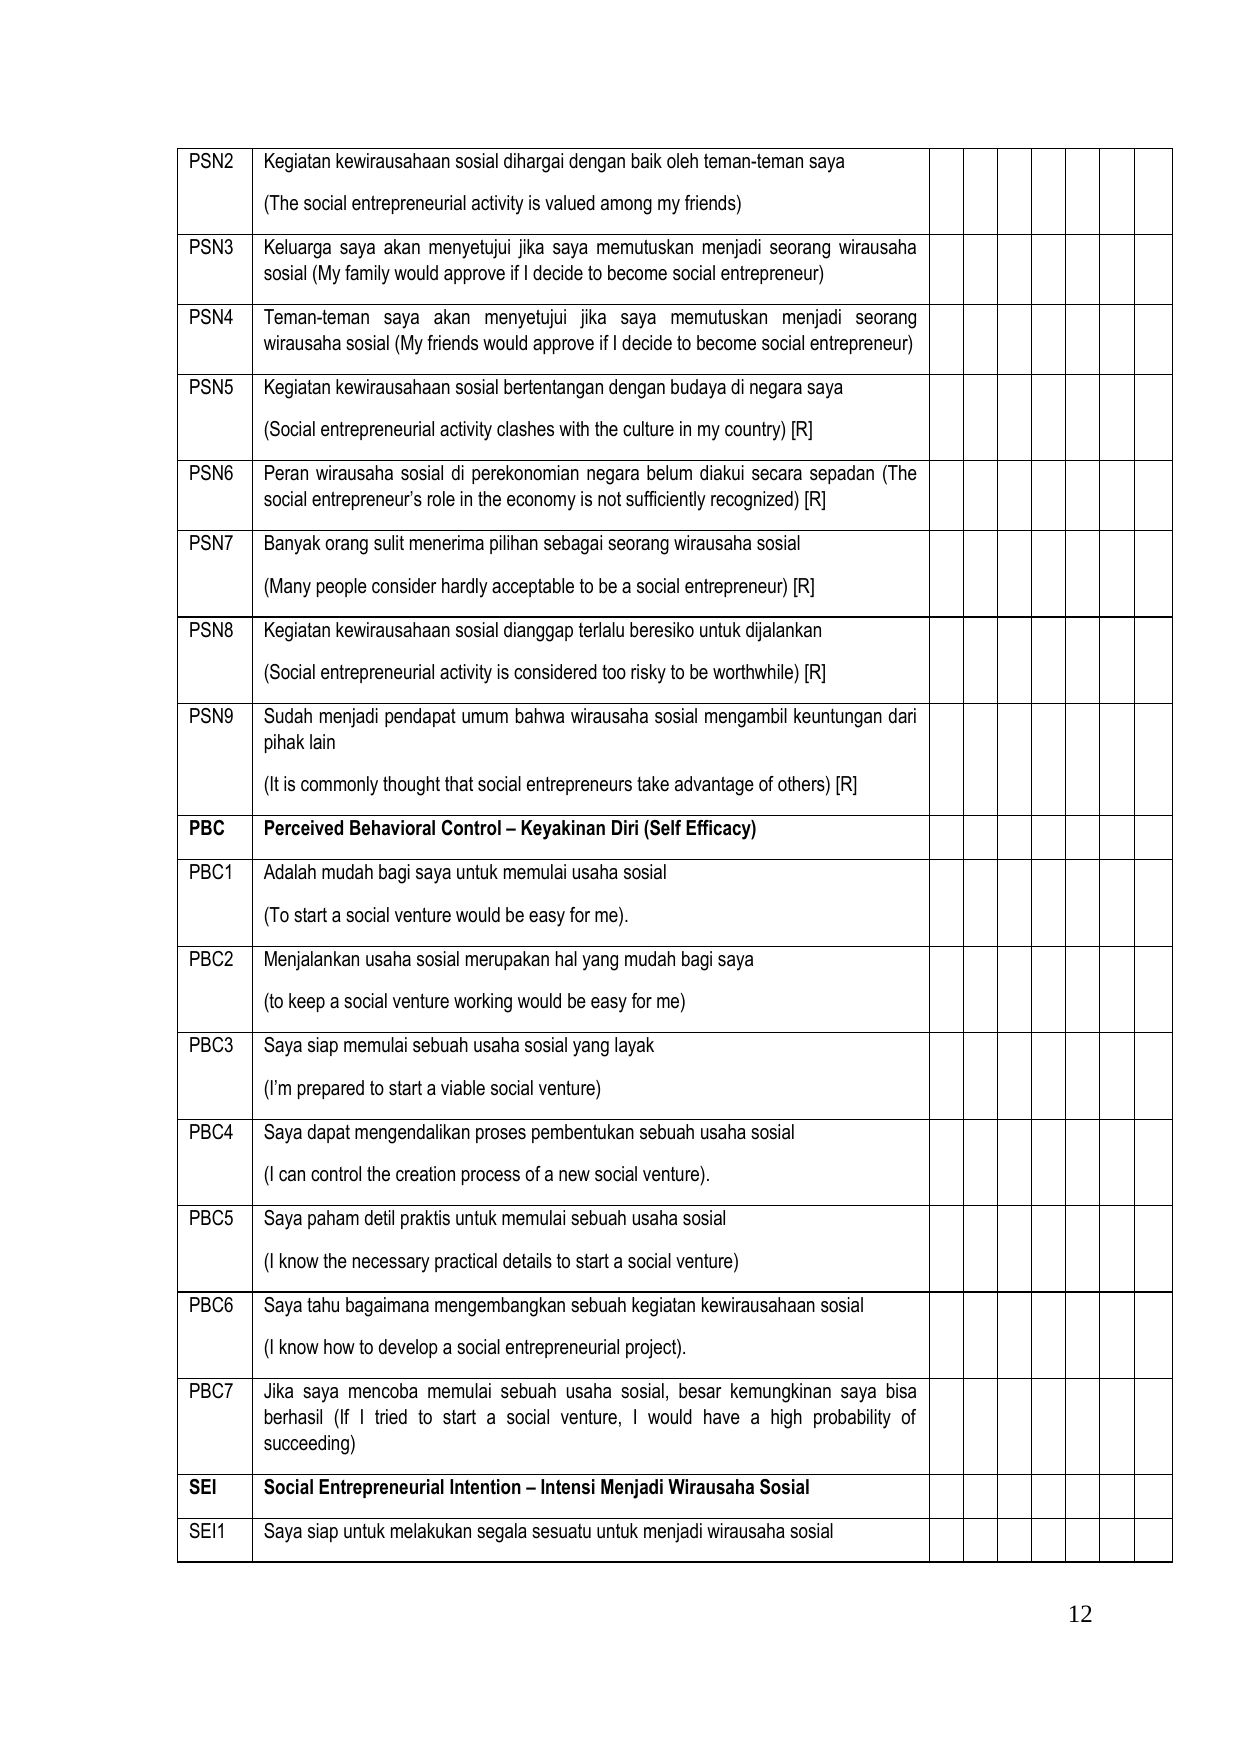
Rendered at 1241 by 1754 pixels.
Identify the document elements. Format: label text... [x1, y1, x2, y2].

table_cell [1100, 1379, 1134, 1473]
table_cell PSN3 [178, 235, 252, 304]
table_cell Saya siap memulai sebuah usaha sosial yang layak (I’m prepared to start a viable social venture) [253, 1033, 929, 1118]
table_cell [1066, 235, 1099, 304]
table_cell [1032, 1379, 1065, 1473]
table_cell [1066, 1379, 1099, 1473]
table_cell [998, 1519, 1031, 1561]
table_cell [1135, 1293, 1172, 1378]
table_cell Saya paham detil praktis untuk memulai sebuah usaha sosial (I know the necessary practical details to start a social venture) [253, 1206, 929, 1291]
table_cell PBC5 [178, 1206, 252, 1291]
table_cell Banyak orang sulit menerima pilihan sebagai seorang wirausaha sosial (Many people consider hardly acceptable to be a social entrepreneur) [R] [253, 531, 929, 616]
table_cell [1100, 149, 1134, 234]
table_cell PSN8 [178, 618, 252, 703]
table_cell [1032, 375, 1065, 460]
table_cell Saya dapat mengendalikan proses pembentukan sebuah usaha sosial (I can control the creation process of a new social venture). [253, 1120, 929, 1205]
table_cell [1135, 531, 1172, 616]
table_cell [964, 860, 997, 946]
table_cell [1032, 1293, 1065, 1378]
table_cell [1100, 1519, 1134, 1561]
table_cell [964, 305, 997, 374]
table_cell [1032, 305, 1065, 374]
table_cell Menjalankan usaha sosial merupakan hal yang mudah bagi saya (to keep a social venture working would be easy for me) [253, 947, 929, 1032]
table_cell [1032, 1033, 1065, 1118]
table_cell [930, 235, 963, 304]
table_cell [930, 947, 963, 1032]
table_cell [998, 531, 1031, 616]
table_cell [1135, 1206, 1172, 1291]
table_cell [964, 149, 997, 234]
table_cell [964, 704, 997, 815]
table_cell [1032, 1519, 1065, 1561]
table_cell Saya tahu bagaimana mengembangkan sebuah kegiatan kewirausahaan sosial (I know how to develop a social entrepreneurial project). [253, 1293, 929, 1378]
table_cell [930, 1379, 963, 1473]
table_cell [1032, 1206, 1065, 1291]
table_cell [1066, 461, 1099, 530]
table_cell PBC1 [178, 860, 252, 946]
table_cell [1032, 947, 1065, 1032]
table_cell [1135, 235, 1172, 304]
table_cell [1066, 149, 1099, 234]
table_cell [1135, 305, 1172, 374]
table_cell PBC3 [178, 1033, 252, 1118]
table_cell [1032, 816, 1065, 859]
table_cell [1135, 1120, 1172, 1205]
table_cell [930, 1475, 963, 1517]
table_cell [1032, 531, 1065, 616]
table_cell [1135, 704, 1172, 815]
table_cell [1100, 461, 1134, 530]
table_cell [998, 860, 1031, 946]
table_cell [964, 618, 997, 703]
table_cell [998, 1379, 1031, 1473]
table_cell [1066, 704, 1099, 815]
table_cell [998, 1206, 1031, 1291]
table_cell PBC6 [178, 1293, 252, 1378]
table_cell [1032, 618, 1065, 703]
table_cell [1135, 375, 1172, 460]
table_cell Kegiatan kewirausahaan sosial bertentangan dengan budaya di negara saya (Social entrepreneurial activity clashes with the culture in my country) [R] [253, 375, 929, 460]
table_cell [1066, 305, 1099, 374]
table_cell [964, 1519, 997, 1561]
table_cell Social Entrepreneurial Intention – Intensi Menjadi Wirausaha Sosial [253, 1475, 929, 1517]
table_cell PBC4 [178, 1120, 252, 1205]
table_cell [1100, 618, 1134, 703]
table_cell [1135, 1475, 1172, 1517]
table_cell [964, 375, 997, 460]
table_cell [1066, 1033, 1099, 1118]
table_cell [930, 1519, 963, 1561]
table_cell [1100, 1475, 1134, 1517]
table_cell [998, 461, 1031, 530]
table_cell [964, 947, 997, 1032]
table_cell [1100, 1120, 1134, 1205]
table_cell [1100, 531, 1134, 616]
table_cell [1135, 1519, 1172, 1561]
table_cell [1135, 947, 1172, 1032]
table_cell [964, 1475, 997, 1517]
table_cell [930, 305, 963, 374]
table_cell PSN7 [178, 531, 252, 616]
table_cell SEI1 [178, 1519, 252, 1561]
table_cell [930, 461, 963, 530]
table_cell PSN9 [178, 704, 252, 815]
table_cell [998, 1293, 1031, 1378]
table_cell [1032, 1475, 1065, 1517]
table_cell [1100, 305, 1134, 374]
table_cell [1066, 531, 1099, 616]
table_cell [998, 149, 1031, 234]
table_cell Adalah mudah bagi saya untuk memulai usaha sosial (To start a social venture would be easy for me). [253, 860, 929, 946]
table_cell [964, 235, 997, 304]
table_cell [998, 947, 1031, 1032]
table_cell Perceived Behavioral Control – Keyakinan Diri (Self Efficacy) [253, 816, 929, 859]
table_cell SEI [178, 1475, 252, 1517]
table_cell [1032, 235, 1065, 304]
table_cell [1066, 816, 1099, 859]
table_cell [1066, 1475, 1099, 1517]
table_cell [1100, 1206, 1134, 1291]
table_cell [964, 531, 997, 616]
table_cell [1066, 618, 1099, 703]
table_cell [964, 461, 997, 530]
table_cell Peran wirausaha sosial di perekonomian negara belum diakui secara sepadan (The social entrepreneur’s role in the economy is not sufficiently recognized) [R] [253, 461, 929, 530]
table_cell [1032, 704, 1065, 815]
table_cell [930, 618, 963, 703]
table_cell [1032, 461, 1065, 530]
table_cell [1066, 947, 1099, 1032]
table_cell [930, 1293, 963, 1378]
table_cell [998, 704, 1031, 815]
table_cell [964, 1033, 997, 1118]
table_cell Keluarga saya akan menyetujui jika saya memutuskan menjadi seorang wirausaha sosial (My family would approve if I decide to become social entrepreneur) [253, 235, 929, 304]
table_cell Kegiatan kewirausahaan sosial dianggap terlalu beresiko untuk dijalankan (Social entrepreneurial activity is considered too risky to be worthwhile) [R] [253, 618, 929, 703]
table_cell PBC7 [178, 1379, 252, 1473]
table_cell [1100, 1293, 1134, 1378]
table_cell Sudah menjadi pendapat umum bahwa wirausaha sosial mengambil keuntungan dari pihak lain (It is commonly thought that social entrepreneurs take advantage of others) [R] [253, 704, 929, 815]
table_cell [1135, 149, 1172, 234]
table_cell PSN6 [178, 461, 252, 530]
table_cell [1066, 375, 1099, 460]
table_cell PBC2 [178, 947, 252, 1032]
table_cell [998, 1475, 1031, 1517]
table_cell Jika saya mencoba memulai sebuah usaha sosial, besar kemungkinan saya bisa berhasil (If I tried to start a social venture, I would have a high probability of succeeding) [253, 1379, 929, 1473]
table_cell [1100, 704, 1134, 815]
table_cell [930, 1033, 963, 1118]
table_cell [964, 1379, 997, 1473]
table_cell [998, 816, 1031, 859]
table_cell [930, 704, 963, 815]
table_cell [998, 1120, 1031, 1205]
table_cell [1100, 860, 1134, 946]
table_cell [998, 305, 1031, 374]
table_cell [930, 1206, 963, 1291]
table_cell [1066, 1206, 1099, 1291]
table_cell [930, 816, 963, 859]
table_cell [1066, 860, 1099, 946]
table_cell [1032, 860, 1065, 946]
table_cell [1135, 816, 1172, 859]
table_cell [930, 860, 963, 946]
table_cell [1135, 860, 1172, 946]
table_cell [964, 1206, 997, 1291]
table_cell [253, 1519, 929, 1561]
table_cell [930, 149, 963, 234]
table_cell [998, 235, 1031, 304]
table_cell [1135, 1379, 1172, 1473]
table_cell [964, 1120, 997, 1205]
table_cell [1066, 1293, 1099, 1378]
table_cell [1066, 1519, 1099, 1561]
table_cell [1032, 1120, 1065, 1205]
table_cell [998, 375, 1031, 460]
table_cell [930, 375, 963, 460]
table_cell [998, 618, 1031, 703]
table_cell [1100, 816, 1134, 859]
table_cell [1100, 375, 1134, 460]
table_cell [1066, 1120, 1099, 1205]
table_cell [1135, 618, 1172, 703]
table_cell PSN2 [178, 149, 252, 234]
table_cell [1032, 149, 1065, 234]
table_cell Kegiatan kewirausahaan sosial dihargai dengan baik oleh teman-teman saya (The social entrepreneurial activity is valued among my friends) [253, 149, 929, 234]
table_cell PBC [178, 816, 252, 859]
table_cell [1100, 1033, 1134, 1118]
table_cell [1100, 235, 1134, 304]
table_cell [1100, 947, 1134, 1032]
table_cell [1135, 461, 1172, 530]
table_cell Teman-teman saya akan menyetujui jika saya memutuskan menjadi seorang wirausaha sosial (My friends would approve if I decide to become social entrepreneur) [253, 305, 929, 374]
table_cell [964, 816, 997, 859]
table_cell [1135, 1033, 1172, 1118]
table_cell PSN5 [178, 375, 252, 460]
table_cell [930, 1120, 963, 1205]
table_cell [998, 1033, 1031, 1118]
table_cell PSN4 [178, 305, 252, 374]
table_cell [964, 1293, 997, 1378]
table_cell [930, 531, 963, 616]
